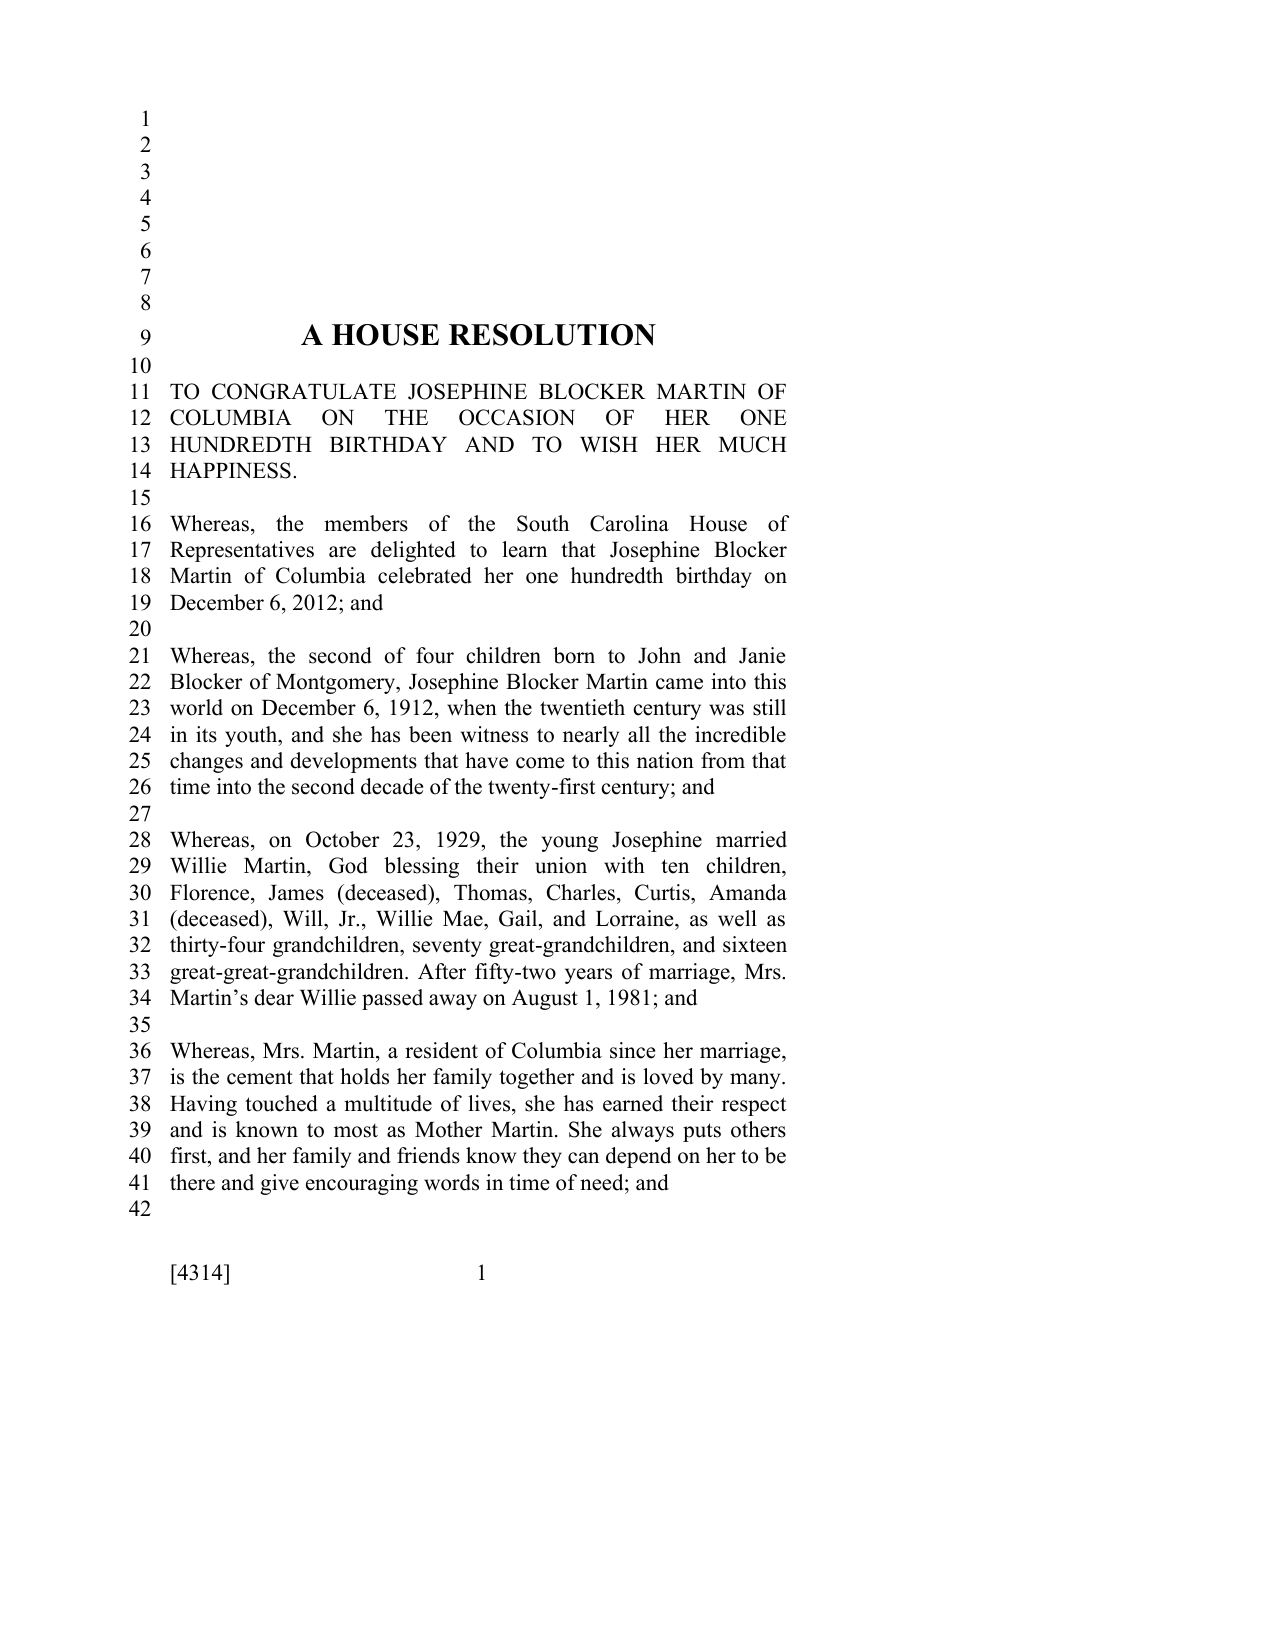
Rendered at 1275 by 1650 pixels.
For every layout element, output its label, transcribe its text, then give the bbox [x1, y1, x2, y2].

text Whereas, the second of four children born to John and Janie Blocker of Montgomery, Josephine Blocker Martin came into this world on December 6, 1912, when the twentieth century was still in its youth, and she has been witness to nearly all the incredible changes and developments that have come to this nation from that time into the second decade of the twenty-first century; and [169, 642, 787, 800]
text Whereas, on October 23, 1929, the young Josephine married Willie Martin, God blessing their union with ten children, Florence, James (deceased), Thomas, Charles, Curtis, Amanda (deceased), Will, Jr., Willie Mae, Gail, and Lorraine, as well as thirty-four grandchildren, seventy great-grandchildren, and sixteen great-great-grandchildren. After fifty-two years of marriage, Mrs. Martin’s dear Willie passed away on August 1, 1981; and [169, 826, 787, 1011]
text Whereas, the members of the South Carolina House of Representatives are delighted to learn that Josephine Blocker Martin of Columbia celebrated her one hundredth birthday on December 6, 2012; and [169, 510, 787, 615]
text TO CONGRATULATE JOSEPHINE BLOCKER MARTIN OF COLUMBIA ON THE OCCASION OF HER ONE HUNDREDTH BIRTHDAY AND TO WISH HER MUCH HAPPINESS. [169, 378, 787, 483]
text A HOUSE RESOLUTION [169, 316, 787, 352]
text Whereas, Mrs. Martin, a resident of Columbia since her marriage, is the cement that holds her family together and is loved by many. Having touched a multitude of lives, she has earned their respect and is known to most as Mother Martin. She always puts others first, and her family and friends know they can depend on her to be there and give encouraging words in time of need; and [169, 1037, 787, 1195]
